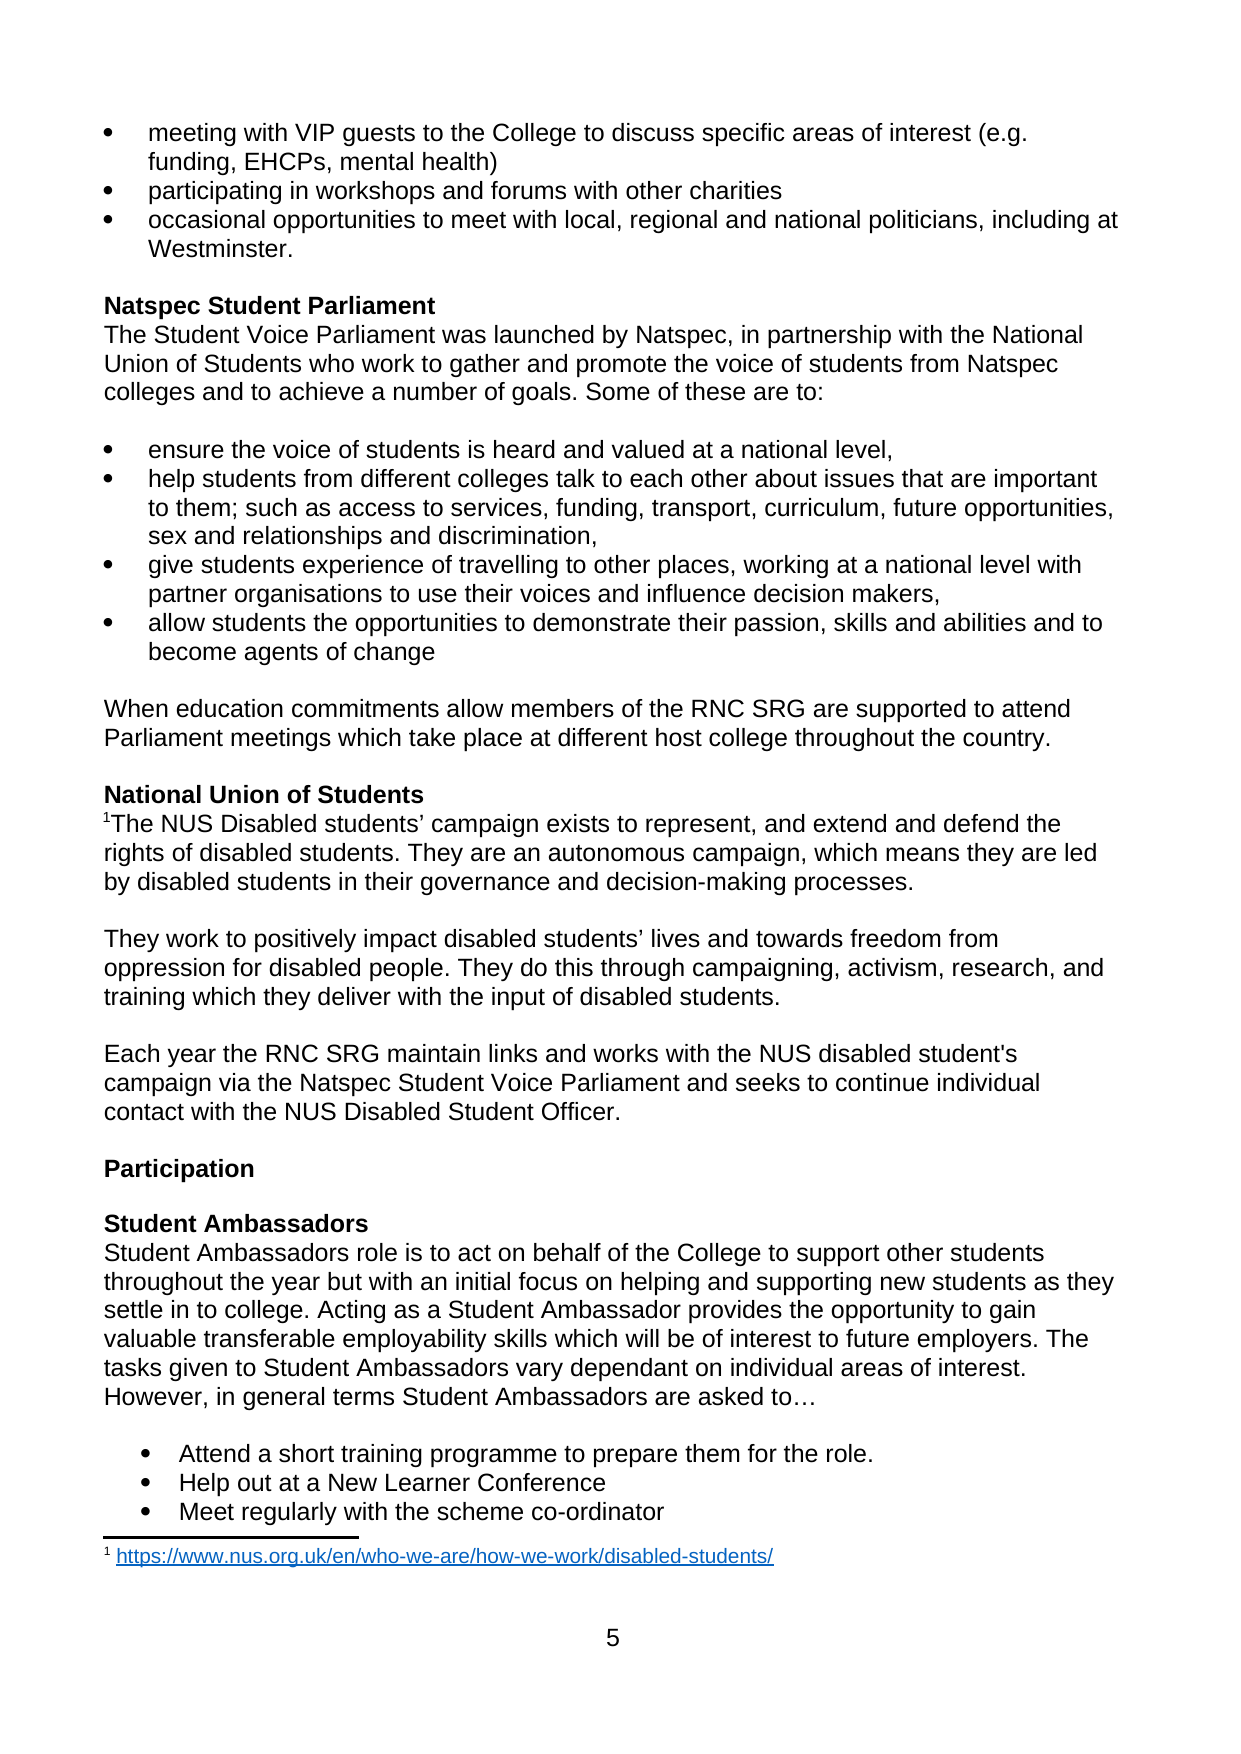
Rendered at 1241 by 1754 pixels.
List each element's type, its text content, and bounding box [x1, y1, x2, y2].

text Student Ambassadors role is to act on behalf of the College to support other students throughout the year but with an initial focus on helping and supporting new students as they settle in to college. Acting as a Student Ambassador provides the opportunity to gain valuable transferable employability skills which will be of interest to future employers. The tasks given to Student Ambassadors vary dependant on individual areas of interest. However, in general terms Student Ambassadors are asked to… [103, 1238, 1122, 1410]
list meeting with VIP guests to the College to discuss specific areas of interest (e.g. funding, EHCPs, mental health) [103, 118, 1122, 176]
list ensure the voice of students is heard and valued at a national level, [103, 435, 1122, 464]
text The Student Voice Parliament was launched by Natspec, in partnership with the National Union of Students who work to gather and promote the voice of students from Natspec colleges and to achieve a number of goals. Some of these are to: [103, 320, 1122, 406]
subtitle National Union of Students [103, 780, 1122, 809]
list allow students the opportunities to demonstrate their passion, skills and abilities and to become agents of change [103, 608, 1122, 665]
text They work to positively impact disabled students’ lives and towards freedom from oppression for disabled people. They do this through campaigning, activism, research, and training which they deliver with the input of disabled students. [103, 924, 1122, 1010]
text The NUS Disabled students’ campaign exists to represent, and extend and defend the rights of disabled students. They are an autonomous campaign, which means they are led by disabled students in their governance and decision-making processes. [102, 809, 1122, 895]
list participating in workshops and forums with other charities [103, 176, 1122, 205]
list Attend a short training programme to prepare them for the role. [141, 1439, 1122, 1468]
list Help out at a New Learner Conference [141, 1468, 1122, 1497]
list occasional opportunities to meet with local, regional and national politicians, including at Westminster. [103, 205, 1122, 262]
subtitle Natspec Student Parliament [103, 291, 1122, 320]
text When education commitments allow members of the RNC SRG are supported to attend Parliament meetings which take place at different host college throughout the country. [103, 694, 1122, 751]
text Each year the RNC SRG maintain links and works with the NUS disabled student's campaign via the Natspec Student Voice Parliament and seeks to continue individual contact with the NUS Disabled Student Officer. [103, 1039, 1122, 1125]
subtitle Student Ambassadors [103, 1209, 1122, 1238]
list help students from different colleges talk to each other about issues that are important to them; such as access to services, funding, transport, curriculum, future opportunities, sex and relationships and discrimination, [103, 464, 1122, 550]
list Meet regularly with the scheme co-ordinator [141, 1497, 1122, 1526]
subtitle Participation [103, 1154, 1122, 1183]
list give students experience of travelling to other places, working at a national level with partner organisations to use their voices and influence decision makers, [103, 550, 1122, 608]
